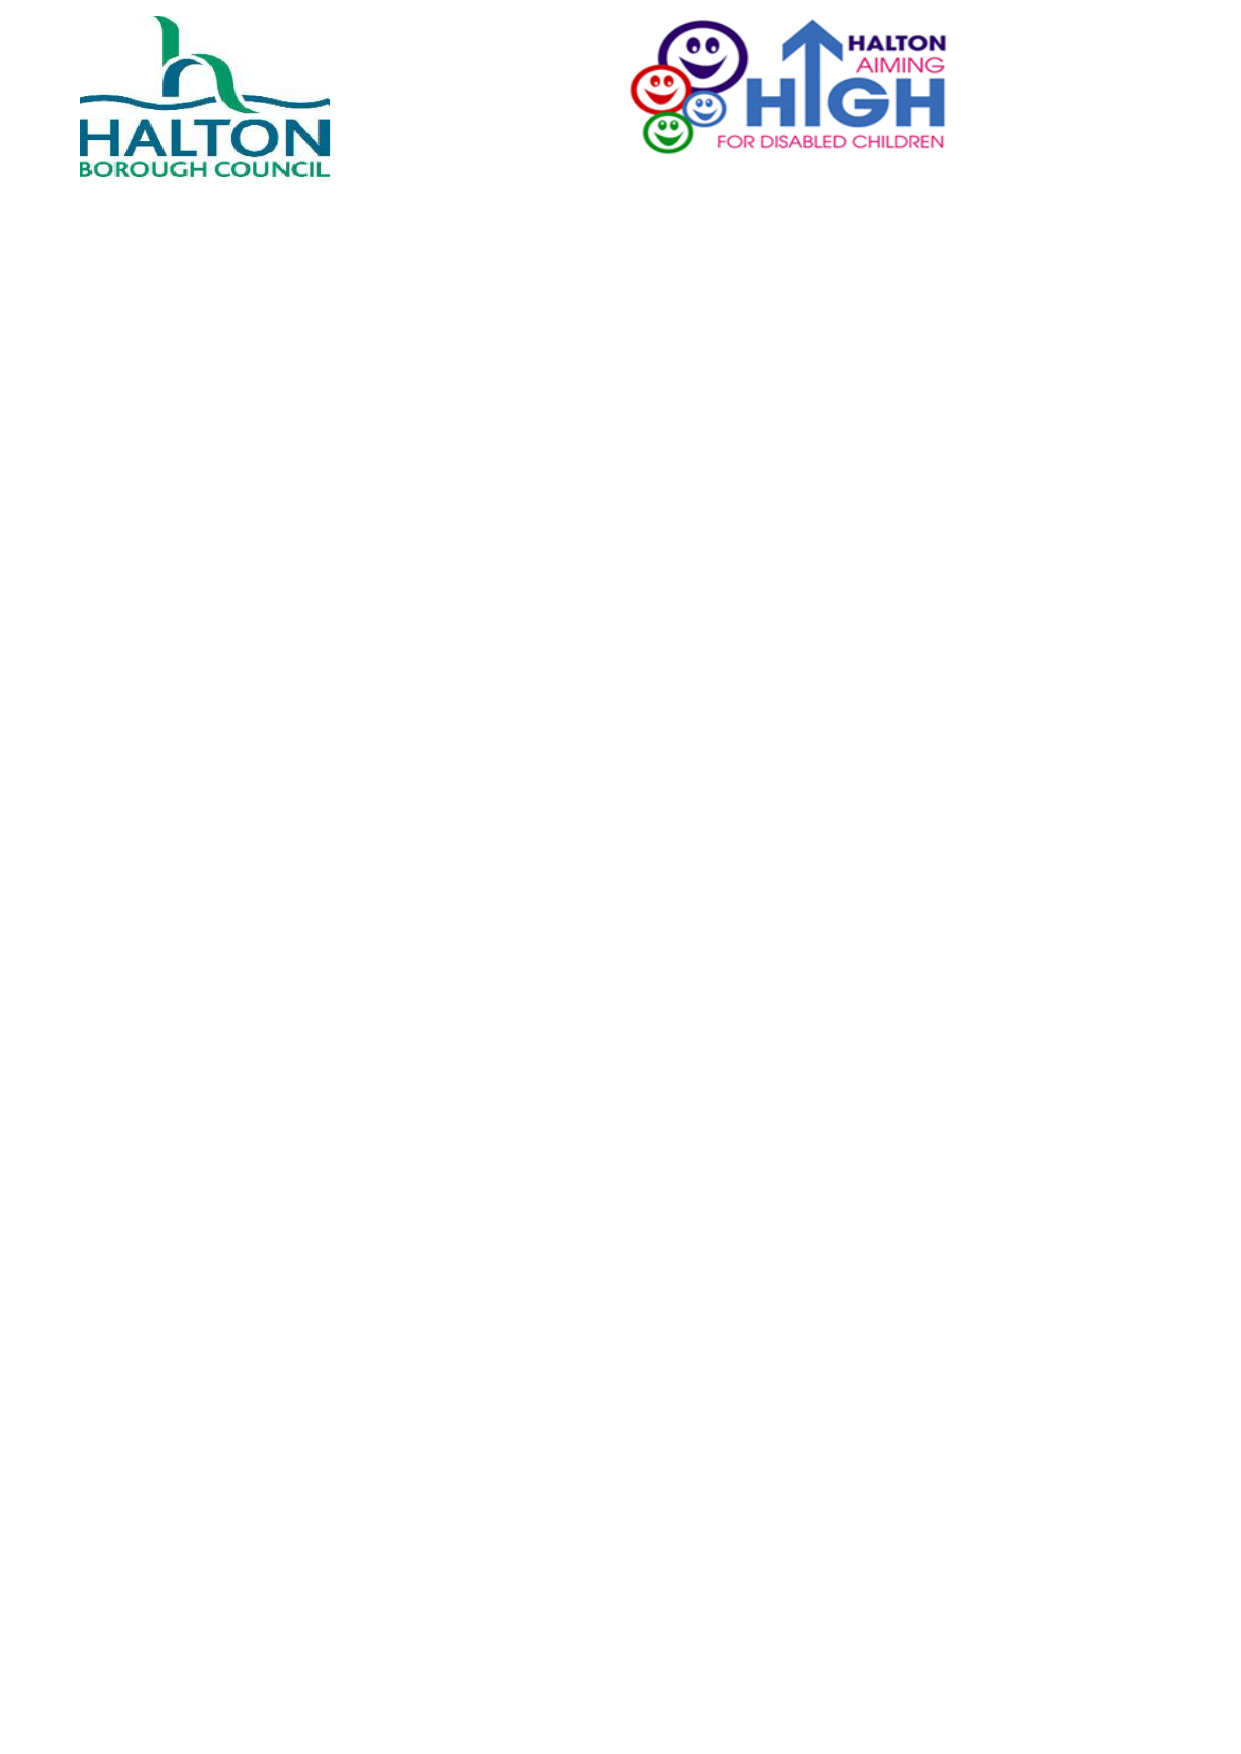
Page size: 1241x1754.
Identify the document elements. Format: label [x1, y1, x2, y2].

picture [612, 0, 971, 171]
picture [80, 16, 331, 177]
